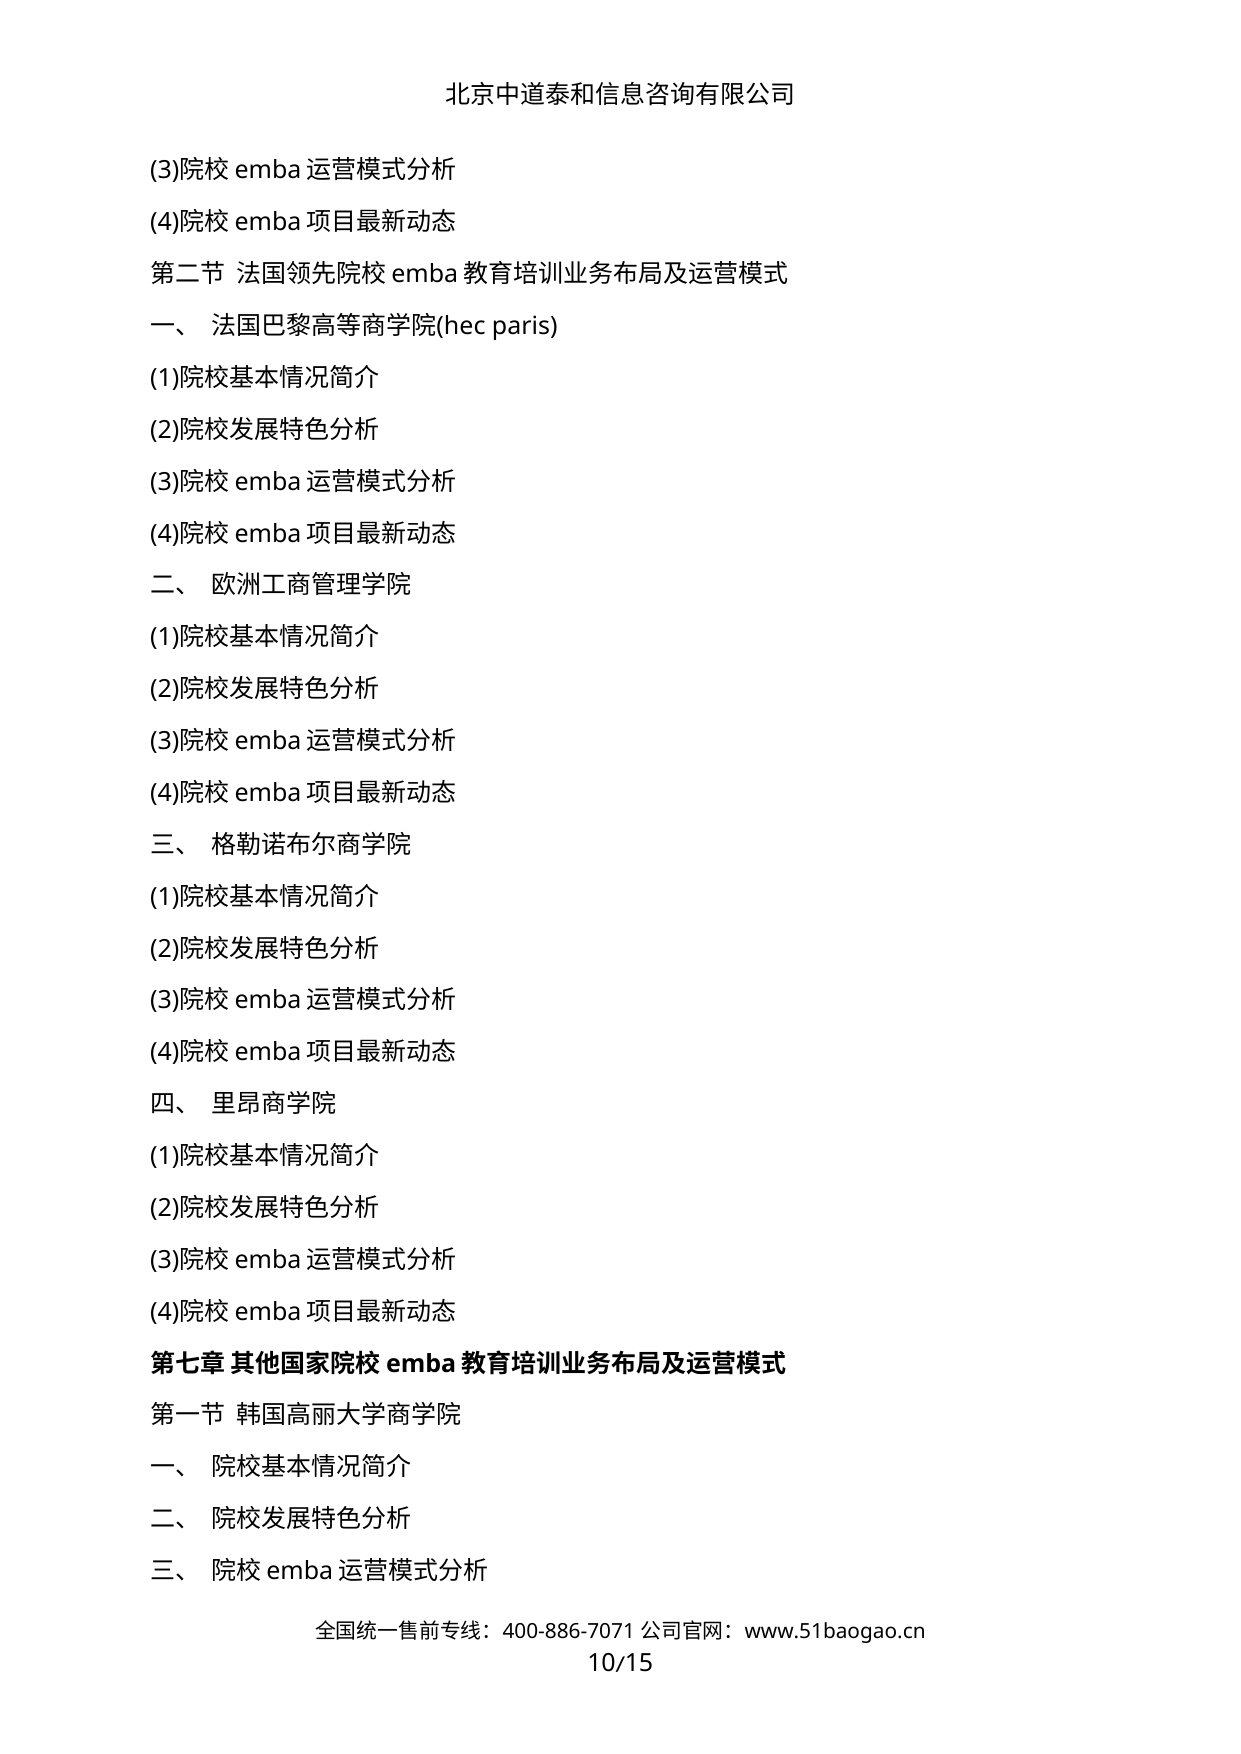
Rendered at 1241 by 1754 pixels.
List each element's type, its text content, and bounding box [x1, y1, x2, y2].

text 三、 院校emba运营模式分析 [150, 1551, 1090, 1587]
text (2)院校发展特色分析 [150, 1187, 1090, 1224]
text (1)院校基本情况简介 [150, 357, 1090, 394]
text 第一节 韩国高丽大学商学院 [150, 1395, 1090, 1431]
text 二、 欧洲工商管理学院 [150, 565, 1090, 601]
text (4)院校emba项目最新动态 [150, 513, 1090, 549]
text (1)院校基本情况简介 [150, 876, 1090, 912]
text (4)院校emba项目最新动态 [150, 202, 1090, 238]
text 二、 院校发展特色分析 [150, 1499, 1090, 1535]
text (3)院校emba运营模式分析 [150, 461, 1090, 497]
text 四、 里昂商学院 [150, 1084, 1090, 1120]
text (4)院校emba项目最新动态 [150, 1032, 1090, 1068]
text (1)院校基本情况简介 [150, 617, 1090, 653]
text (4)院校emba项目最新动态 [150, 772, 1090, 809]
text (4)院校emba项目最新动态 [150, 1291, 1090, 1327]
text 三、 格勒诺布尔商学院 [150, 824, 1090, 861]
text (2)院校发展特色分析 [150, 928, 1090, 964]
text (3)院校emba运营模式分析 [150, 150, 1090, 186]
text 一、 法国巴黎高等商学院(hec paris) [150, 306, 1090, 342]
text (3)院校emba运营模式分析 [150, 1239, 1090, 1276]
text 第七章 其他国家院校emba教育培训业务布局及运营模式 [150, 1343, 1090, 1379]
text 第二节 法国领先院校emba教育培训业务布局及运营模式 [150, 254, 1090, 290]
text (3)院校emba运营模式分析 [150, 721, 1090, 757]
text (1)院校基本情况简介 [150, 1136, 1090, 1172]
text 一、 院校基本情况简介 [150, 1447, 1090, 1483]
text (3)院校emba运营模式分析 [150, 980, 1090, 1016]
text (2)院校发展特色分析 [150, 409, 1090, 446]
text (2)院校发展特色分析 [150, 669, 1090, 705]
